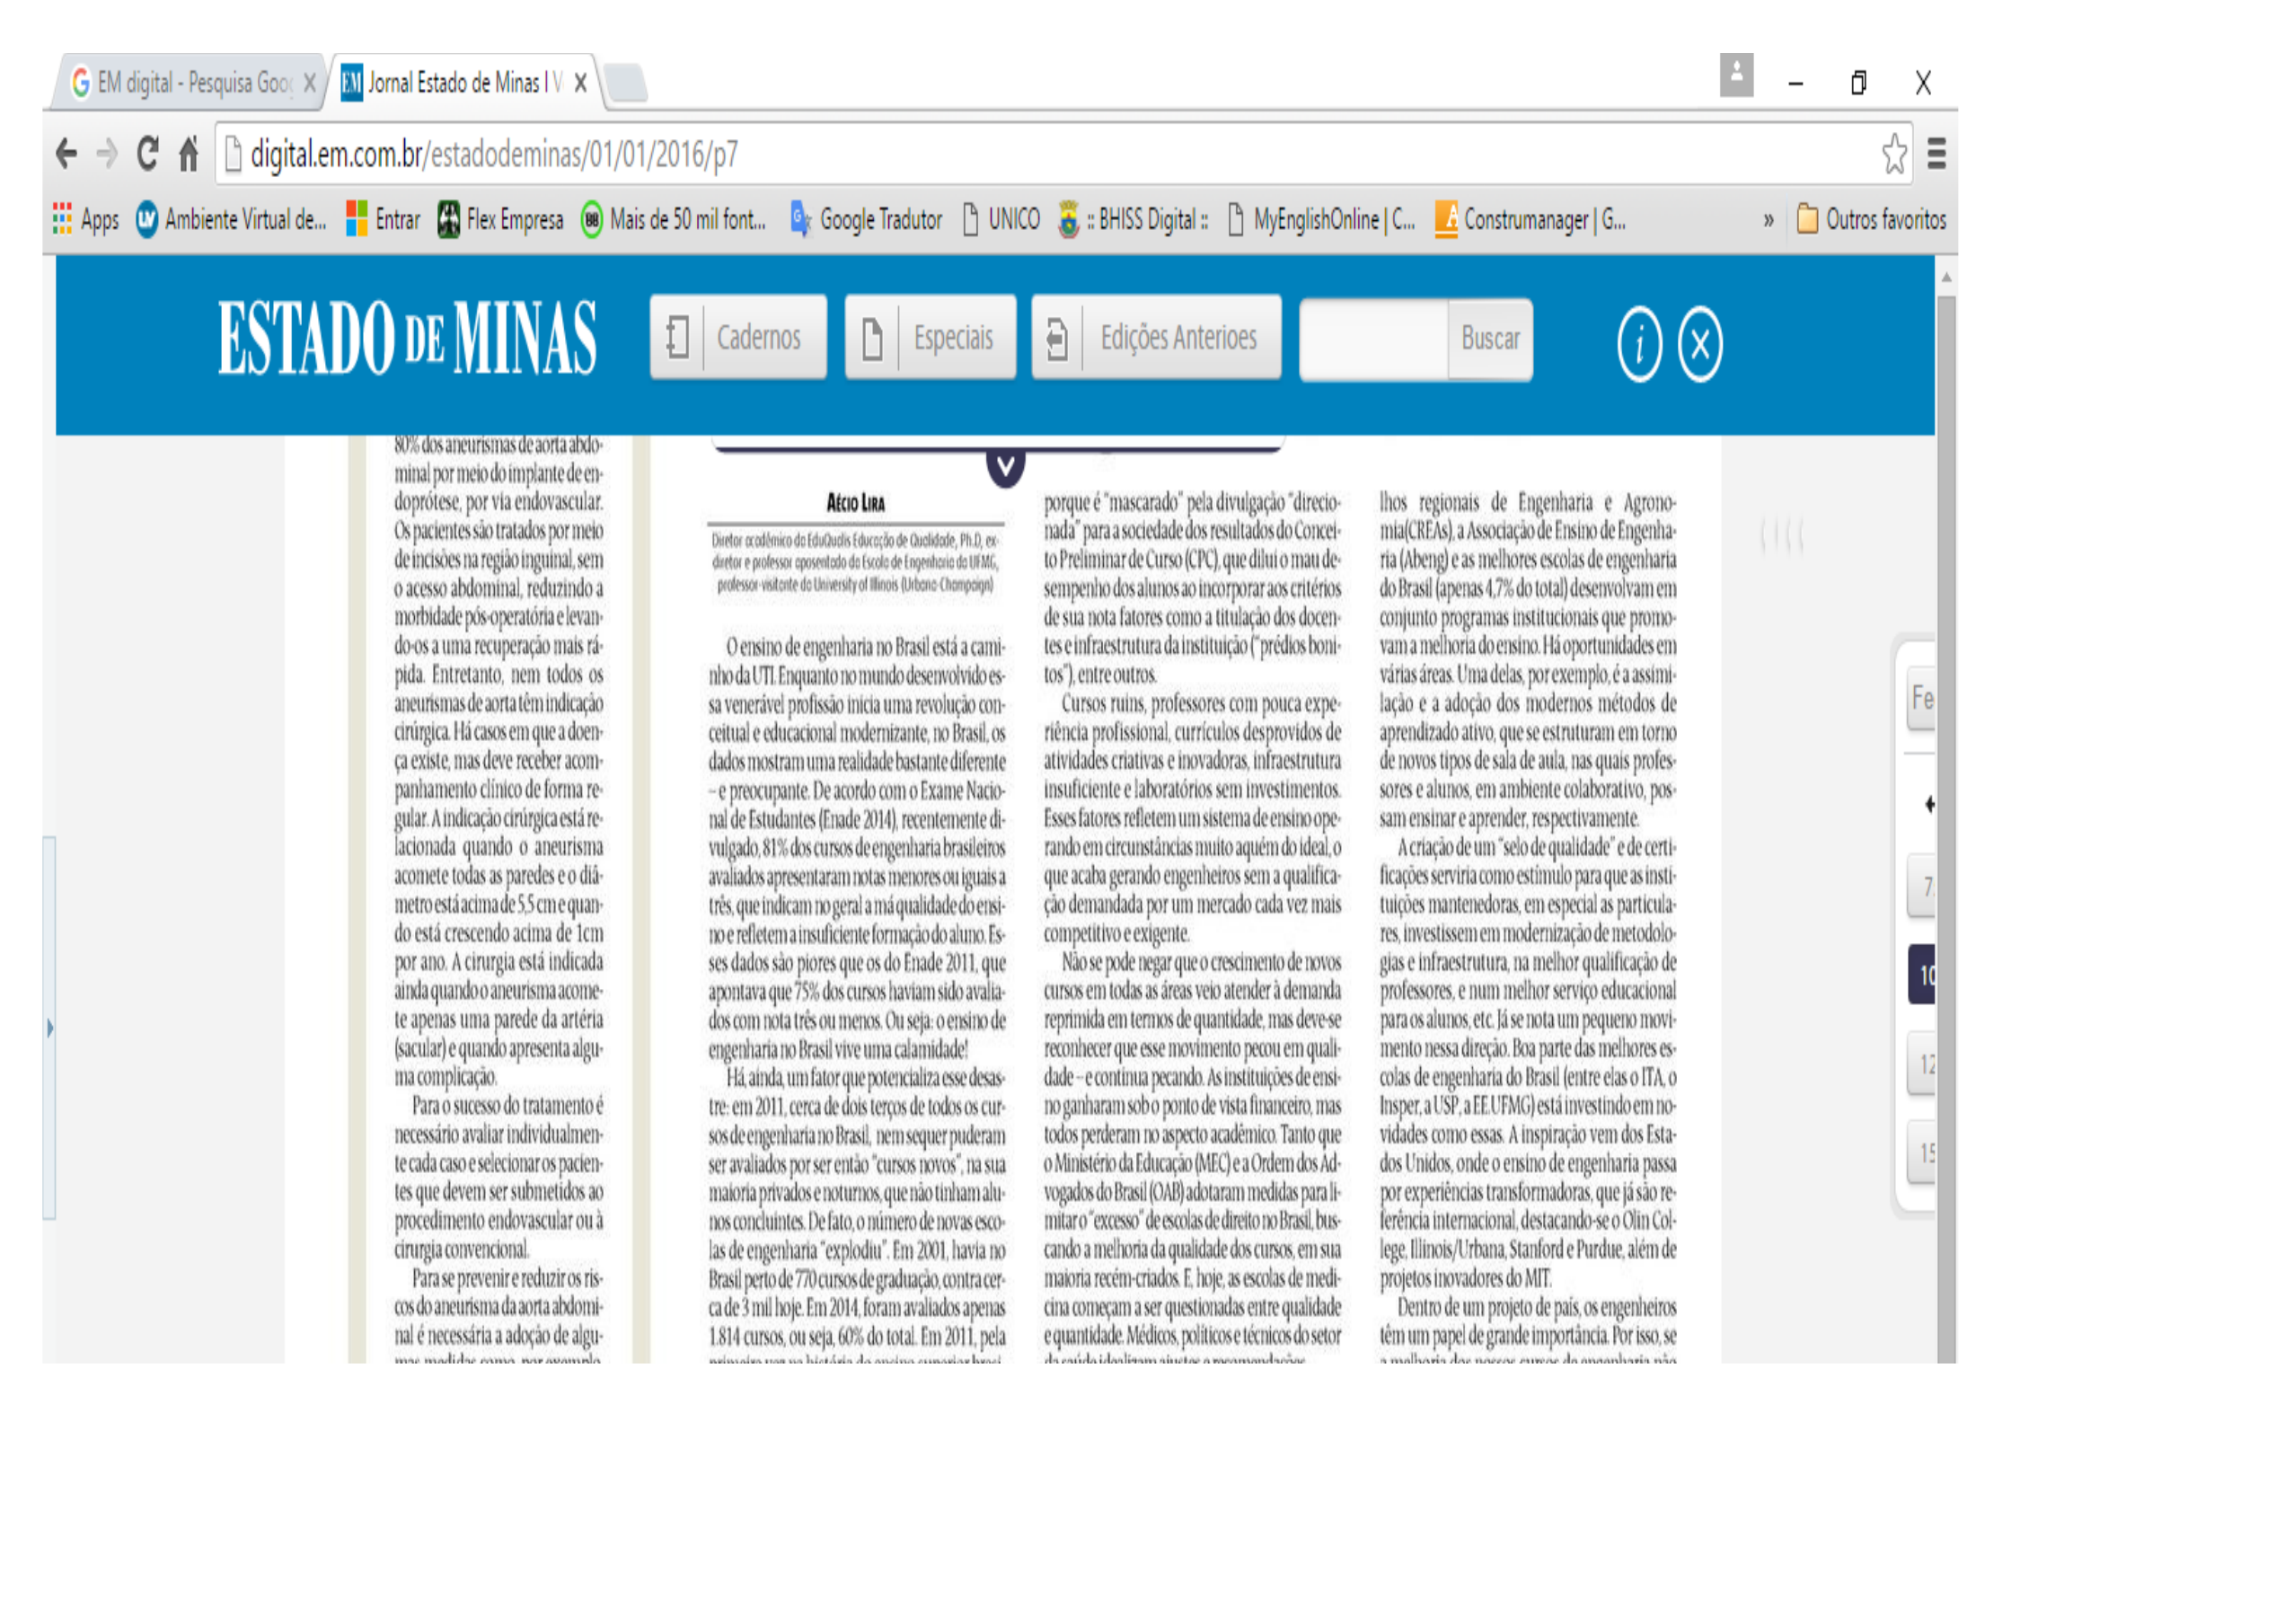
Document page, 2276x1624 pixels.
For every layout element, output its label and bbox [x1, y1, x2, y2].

picture [42, 53, 1959, 1364]
